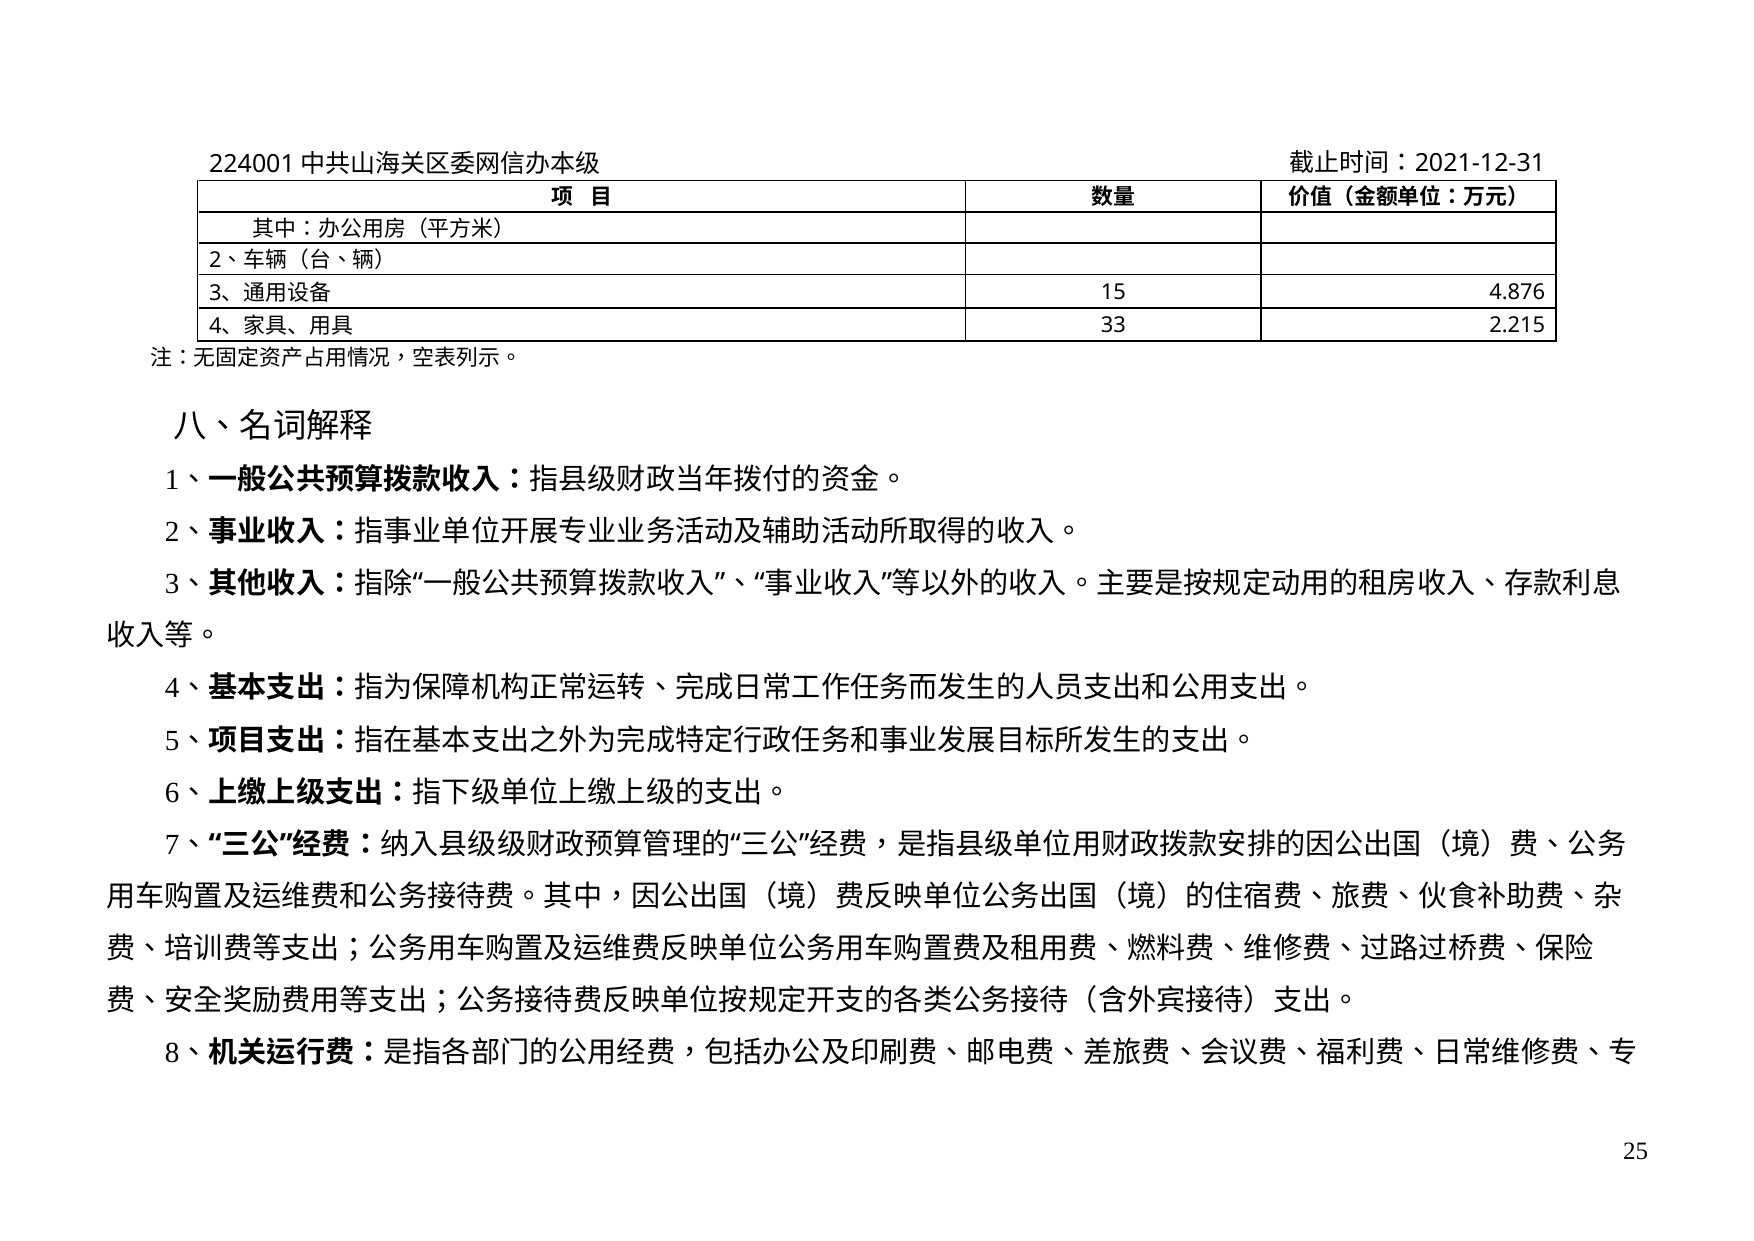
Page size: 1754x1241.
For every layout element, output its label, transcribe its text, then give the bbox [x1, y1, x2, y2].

table_cell 3、通用设备 [198, 275, 965, 307]
text 注：无固定资产占用情况，空表列示。 [106, 342, 1648, 372]
table_cell [966, 244, 1260, 274]
table_cell 2.215 [1262, 309, 1555, 340]
table_cell 4、家具、用具 [198, 308, 965, 340]
text 八、名词解释 [106, 401, 1648, 447]
table_cell 4.876 [1262, 275, 1555, 307]
text 4、基本支出：指为保障机构正常运转、完成日常工作任务而发生的人员支出和公用支出。 [106, 656, 1648, 708]
table_cell 项 目 [198, 181, 965, 211]
text 5、项目支出：指在基本支出之外为完成特定行政任务和事业发展目标所发生的支出。 [106, 708, 1648, 760]
table_header 224001中共山海关区委网信办本级 [198, 143, 965, 179]
text 3、其他收入：指除“一般公共预算拨款收入”、“事业收入”等以外的收入。主要是按规定动用的租房收入、存款利息收入等。 [106, 552, 1648, 656]
table_cell 2、车辆（台、辆） [198, 243, 965, 274]
text 6、上缴上级支出：指下级单位上缴上级的支出。 [106, 760, 1648, 812]
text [106, 1021, 1648, 1073]
table_cell 数量 [966, 181, 1260, 211]
text 1、一般公共预算拨款收入：指县级财政当年拨付的资金。 [106, 448, 1648, 500]
table_cell [1262, 244, 1555, 274]
table_cell [966, 213, 1260, 242]
table_cell [1262, 213, 1555, 242]
table_cell 15 [966, 275, 1260, 307]
table_cell 其中：办公用房（平方米） [198, 212, 965, 242]
table_header 截止时间：2021-12-31 [966, 143, 1555, 179]
table_cell 33 [966, 309, 1260, 340]
text 7、“三公”经费：纳入县级级财政预算管理的“三公”经费，是指县级单位用财政拨款安排的因公出国（境）费、公务用车购置及运维费和公务接待费。其中，因公出国（境）费反映单位公务出国（境）的住宿费、旅费、伙食补助费、杂费、培训费等支出；公务用车购置及运维费反映单位公务用车购置费及租用费、燃料费、维修费、过路过桥费、保险费、安全奖励费用等支出；公务接待费反映单位按规定开支的各类公务接待（含外宾接待）支出。 [106, 812, 1648, 1021]
text 2、事业收入：指事业单位开展专业业务活动及辅助活动所取得的收入。 [106, 500, 1648, 552]
table_cell 价值（金额单位：万元） [1262, 181, 1555, 211]
